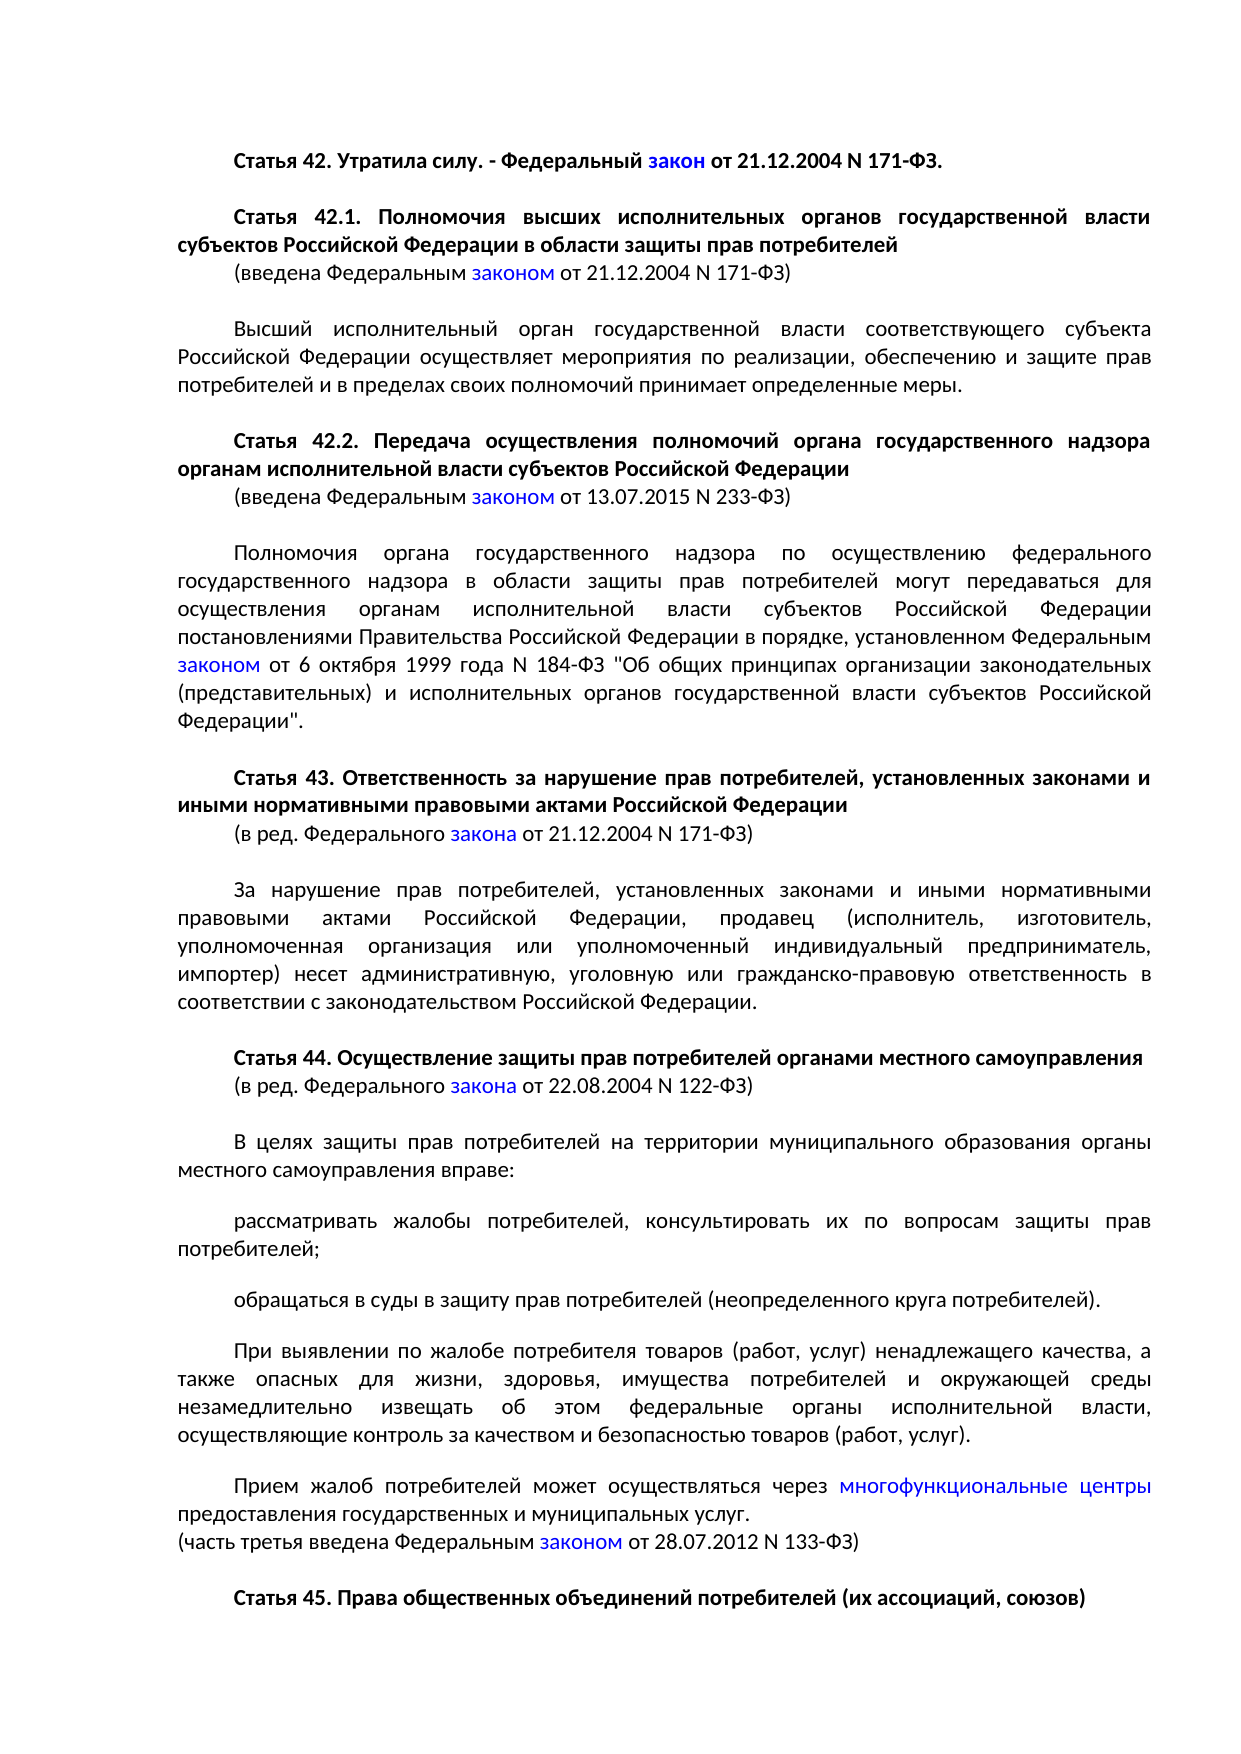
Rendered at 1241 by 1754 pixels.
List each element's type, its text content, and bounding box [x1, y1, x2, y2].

text (введена Федеральным законом от 13.07.2015 N 233-ФЗ) [177, 482, 1152, 510]
text Прием жалоб потребителей может осуществляться через многофункциональные центры предоставления государственных и муниципальных услуг. [177, 1471, 1152, 1527]
text (в ред. Федерального закона от 21.12.2004 N 171-ФЗ) [177, 819, 1152, 847]
text обращаться в суды в защиту прав потребителей (неопределенного круга потребителей). [177, 1285, 1152, 1313]
text В целях защиты прав потребителей на территории муниципального образования органы местного самоуправления вправе: [177, 1127, 1152, 1183]
text (в ред. Федерального закона от 22.08.2004 N 122-ФЗ) [177, 1071, 1152, 1099]
text При выявлении по жалобе потребителя товаров (работ, услуг) ненадлежащего качества, а также опасных для жизни, здоровья, имущества потребителей и окружающей среды незамедлительно извещать об этом федеральные органы исполнительной власти, осуществляющие контроль за качеством и безопасностью товаров (работ, услуг). [177, 1336, 1152, 1448]
text (введена Федеральным законом от 21.12.2004 N 171-ФЗ) [177, 258, 1152, 286]
text Статья 44. Осуществление защиты прав потребителей органами местного самоуправления [177, 1043, 1152, 1071]
text (часть третья введена Федеральным законом от 28.07.2012 N 133-ФЗ) [177, 1527, 1152, 1555]
text Статья 45. Права общественных объединений потребителей (их ассоциаций, союзов) [177, 1583, 1152, 1611]
text Высший исполнительный орган государственной власти соответствующего субъекта Российской Федерации осуществляет мероприятия по реализации, обеспечению и защите прав потребителей и в пределах своих полномочий принимает определенные меры. [177, 314, 1152, 398]
text рассматривать жалобы потребителей, консультировать их по вопросам защиты прав потребителей; [177, 1206, 1152, 1262]
text Статья 42.1. Полномочия высших исполнительных органов государственной власти субъектов Российской Федерации в области защиты прав потребителей [177, 202, 1152, 258]
text Статья 42.2. Передача осуществления полномочий органа государственного надзора органам исполнительной власти субъектов Российской Федерации [177, 426, 1152, 482]
text Статья 42. Утратила силу. - Федеральный закон от 21.12.2004 N 171-ФЗ. [177, 146, 1152, 174]
text Статья 43. Ответственность за нарушение прав потребителей, установленных законами и иными нормативными правовыми актами Российской Федерации [177, 763, 1152, 819]
text Полномочия органа государственного надзора по осуществлению федерального государственного надзора в области защиты прав потребителей могут передаваться для осуществления органам исполнительной власти субъектов Российской Федерации постановлениями Правительства Российской Федерации в порядке, установленном Федеральным законом от 6 октября 1999 года N 184-ФЗ "Об общих принципах организации законодательных (представительных) и исполнительных органов государственной власти субъектов Российской Федерации". [177, 538, 1152, 734]
text За нарушение прав потребителей, установленных законами и иными нормативными правовыми актами Российской Федерации, продавец (исполнитель, изготовитель, уполномоченная организация или уполномоченный индивидуальный предприниматель, импортер) несет административную, уголовную или гражданско-правовую ответственность в соответствии с законодательством Российской Федерации. [177, 875, 1152, 1015]
